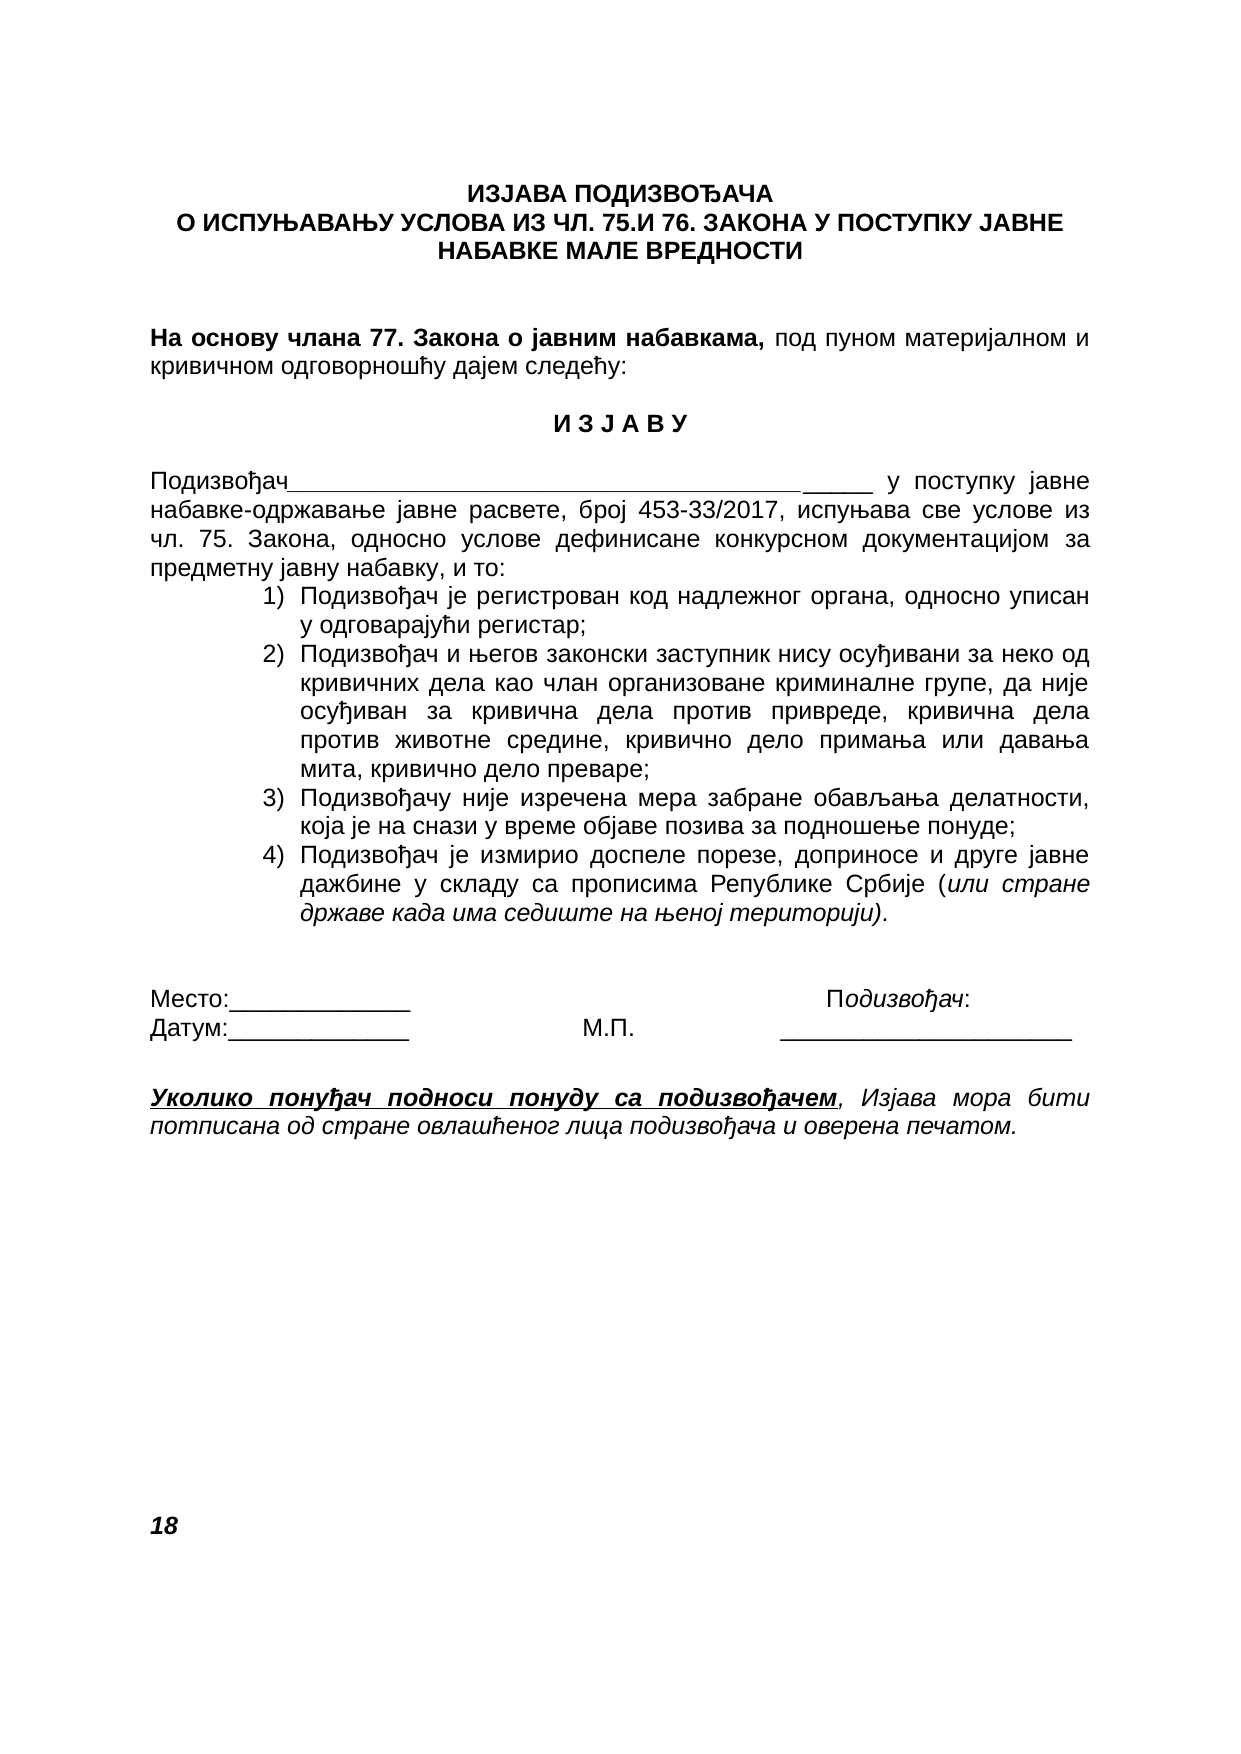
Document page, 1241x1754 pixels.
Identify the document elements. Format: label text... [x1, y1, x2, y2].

text 18 [150, 1511, 1090, 1540]
text На основу члана 77. Закона о јавним набавкама, под пуном материјалном и кривичном одговорношћу дајем следећу: [150, 322, 1090, 380]
text ИЗЈАВА ПОДИЗВОЂАЧА [150, 179, 1090, 207]
text Датум:_____________ М.П. _____________________ [150, 1012, 1090, 1041]
list Уколико понуђач подноси понуду са подизвођачем, Изјава мора бити потписана од стране овлашћеног лица подизвођача и оверена печатом. [150, 1082, 1090, 1140]
text Место:_____________ Подизвођач: [150, 984, 1090, 1012]
list Подизвођачу није изречена мера забране обављања делатности, која је на снази у време објаве позива за подношење понуде; [262, 782, 1090, 840]
text НАБАВКЕ МАЛЕ ВРЕДНОСТИ [150, 236, 1090, 265]
text Подизвођач__________________________________________ у поступку јавне набавке-одржавање јавне расвете, број 453-33/2017, испуњава све услове из чл. 75. Закона, односно услове дефинисане конкурсном документацијом за предметну јавну набавку, и то: [150, 466, 1090, 581]
text О ИСПУЊАВАЊУ УСЛОВА ИЗ ЧЛ. 75.И 76. ЗАКОНА У ПОСТУПКУ ЈАВНЕ [150, 207, 1090, 236]
list Подизвођач је регистрован код надлежног органа, односно уписан у одговарајући регистар; [262, 581, 1090, 639]
list Подизвођач и његов законски заступник нису осуђивани за неко од кривичних дела као члан организоване криминалне групе, да није осуђиван за кривична дела против привреде, кривична дела против животне средине, кривично дело примања или давања мита, кривично дело преваре; [262, 639, 1090, 782]
list Подизвођач је измирио доспеле порезе, доприносе и друге јавне дажбине у складу са прописима Републике Србије (или стране државе када има седиште на њеној територији). [262, 840, 1090, 926]
text И З Ј А В У [150, 409, 1090, 437]
